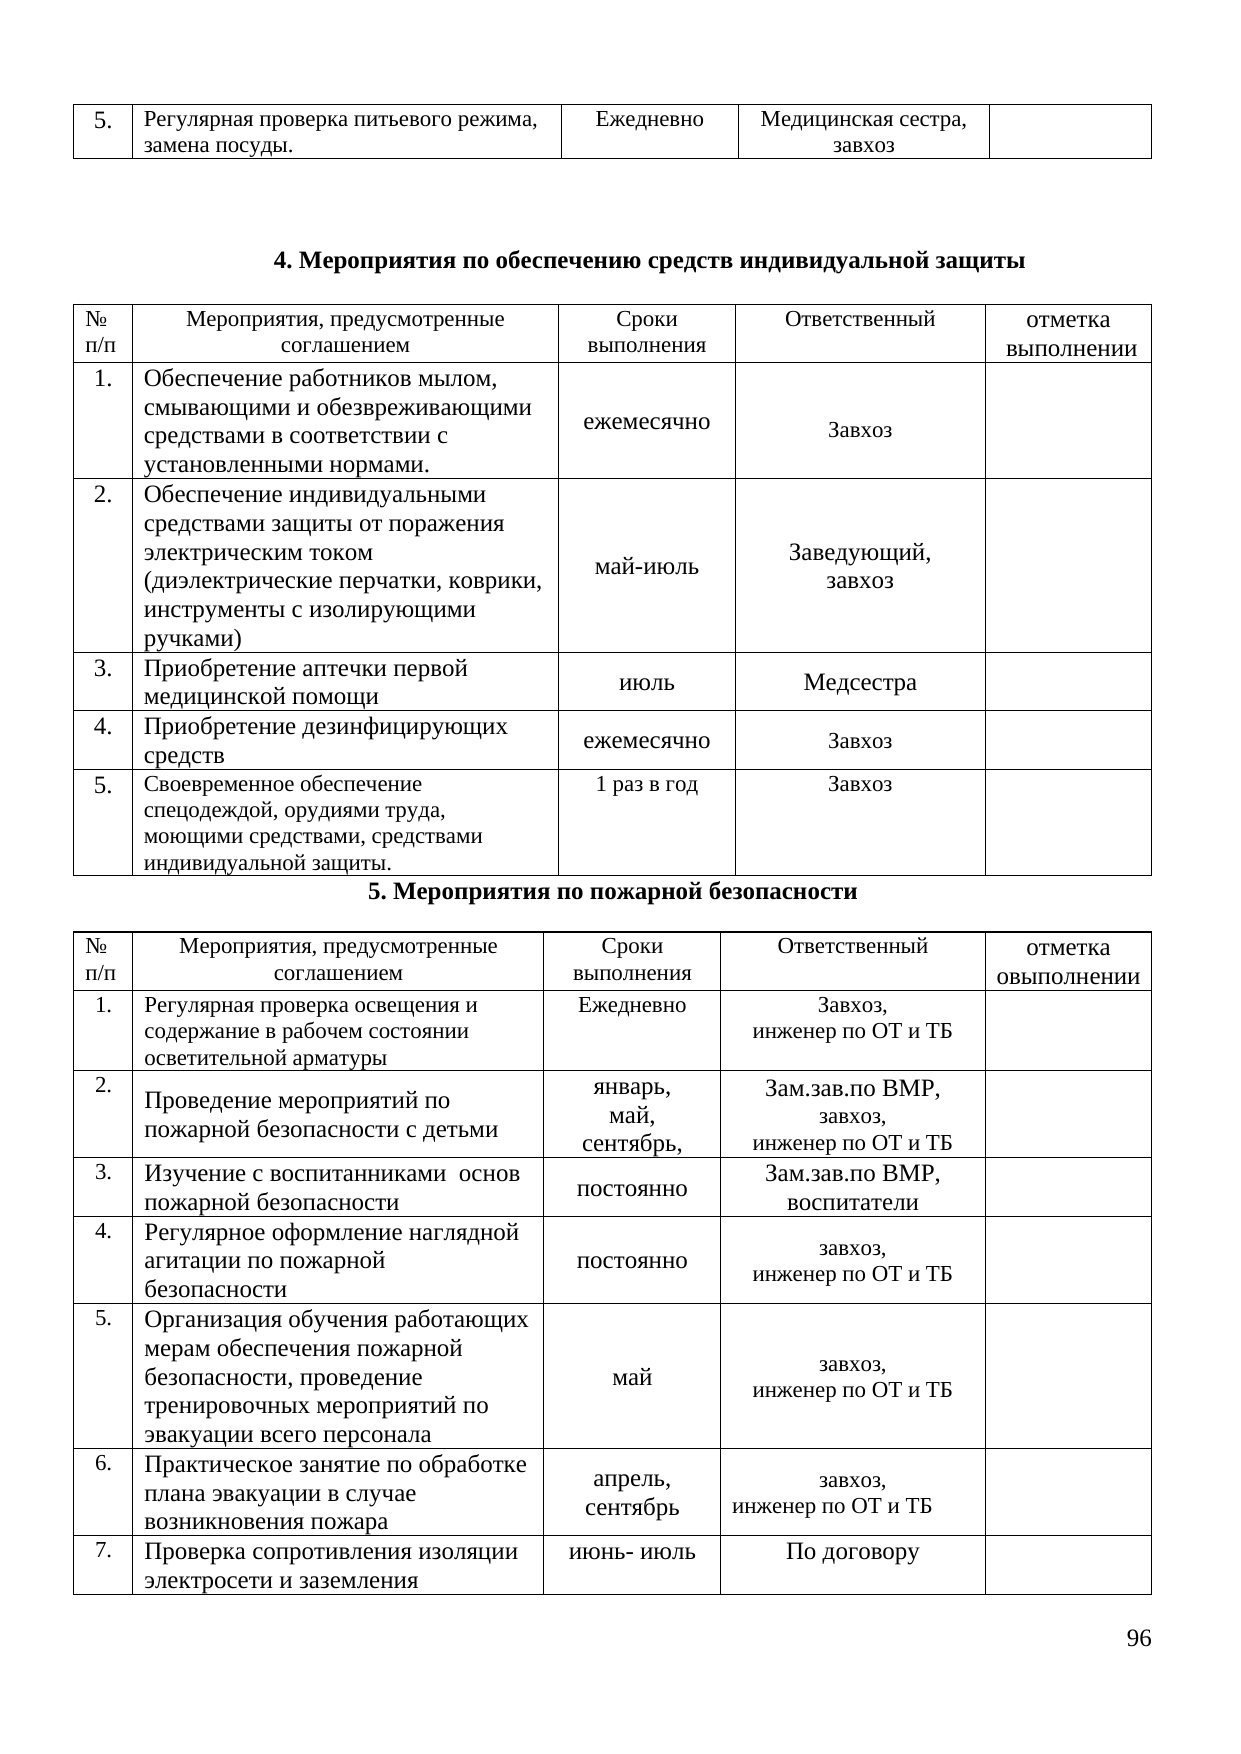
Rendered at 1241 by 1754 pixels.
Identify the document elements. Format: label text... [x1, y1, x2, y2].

table_cell По договору [721, 1536, 985, 1594]
table_cell Практическое занятие по обработке плана эвакуации в случае возникновения пожара [133, 1449, 543, 1535]
table_cell июнь- июль [544, 1536, 720, 1594]
table_cell [986, 991, 1151, 1070]
table_cell [986, 770, 1151, 875]
table_header Ответственный [736, 305, 985, 362]
table_cell [986, 479, 1151, 652]
table_cell [986, 711, 1151, 769]
table_cell 4. [74, 711, 132, 769]
table_cell 5. [74, 770, 132, 875]
table_cell Завхоз [736, 711, 985, 769]
table_cell постоянно [544, 1217, 720, 1303]
table_cell 5. Мероприятия по пожарной безопасности [74, 876, 1152, 931]
table_cell Медсестра [736, 653, 985, 710]
table_cell 3. [74, 653, 132, 710]
table_cell 5. [74, 1304, 132, 1448]
table_cell Ответственный [721, 933, 985, 990]
table_cell Завхоз [736, 770, 985, 875]
table_cell апрель, сентябрь [544, 1449, 720, 1535]
table_cell [986, 1304, 1151, 1448]
table_header отметка выполнении [986, 305, 1151, 362]
table_cell Регулярная проверка питьевого режима, замена посуды. [133, 105, 561, 157]
table_cell 5. [74, 105, 132, 157]
table_cell [986, 1536, 1151, 1594]
table_cell 4. [74, 1217, 132, 1303]
table_header Мероприятия, предусмотренные соглашением [133, 305, 558, 362]
table_cell Изучение с воспитанниками основ пожарной безопасности [133, 1158, 543, 1216]
table_cell май-июль [559, 479, 735, 652]
table_cell Ежедневно [544, 991, 720, 1070]
table_cell Завхоз, инженер по ОТ и ТБ [721, 991, 985, 1070]
table_cell 1 раз в год [559, 770, 735, 875]
table_cell [986, 1158, 1151, 1216]
table_cell январь, май, сентябрь, [544, 1071, 720, 1157]
table_cell Обеспечение индивидуальными средствами защиты от поражения электрическим током (диэлектрические перчатки, коврики, инструменты с изолирующими ручками) [133, 479, 558, 652]
table_cell 7. [74, 1536, 132, 1594]
table_cell май [544, 1304, 720, 1448]
table_cell завхоз, инженер по ОТ и ТБ [721, 1217, 985, 1303]
table_cell Завхоз [736, 363, 985, 478]
table_cell Приобретение аптечки первой медицинской помощи [133, 653, 558, 710]
table_cell 1. [74, 363, 132, 478]
table_cell Зам.зав.по ВМР, воспитатели [721, 1158, 985, 1216]
table_cell ежемесячно [559, 711, 735, 769]
table_cell отметка овыполнении [986, 933, 1151, 990]
table_cell Регулярная проверка освещения и содержание в рабочем состоянии осветительной арматуры [133, 991, 543, 1070]
table_cell 3. [74, 1158, 132, 1216]
table_cell [986, 363, 1151, 478]
table_cell Организация обучения работающих мерам обеспечения пожарной безопасности, проведение тренировочных мероприятий по эвакуации всего персонала [133, 1304, 543, 1448]
table_cell 2. [74, 479, 132, 652]
table_cell Приобретение дезинфицирующих средств [133, 711, 558, 769]
table_cell ежемесячно [559, 363, 735, 478]
table_cell завхоз, инженер по ОТ и ТБ [721, 1449, 985, 1535]
table_cell 6. [74, 1449, 132, 1535]
table_cell 1. [74, 991, 132, 1070]
table_cell [986, 1217, 1151, 1303]
table_cell Медицинская сестра, завхоз [739, 105, 989, 157]
table_cell Обеспечение работников мылом, смывающими и обезвреживающими средствами в соответствии с установленными нормами. [133, 363, 558, 478]
table_cell [990, 105, 1151, 157]
table_cell [986, 653, 1151, 710]
table_cell Зам.зав.по ВМР, завхоз, инженер по ОТ и ТБ [721, 1071, 985, 1157]
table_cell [133, 1536, 543, 1594]
table_cell постоянно [544, 1158, 720, 1216]
table_cell № п/п [74, 933, 132, 990]
table_cell июль [559, 653, 735, 710]
table_cell Проведение мероприятий по пожарной безопасности с детьми [133, 1071, 543, 1157]
text 4. Мероприятия по обеспечению средств индивидуальной защиты [148, 246, 1152, 274]
table_cell Сроки выполнения [544, 933, 720, 990]
table_cell завхоз, инженер по ОТ и ТБ [721, 1304, 985, 1448]
table_cell Мероприятия, предусмотренные соглашением [133, 933, 543, 990]
table_cell [986, 1071, 1151, 1157]
table_cell Своевременное обеспечение спецодеждой, орудиями труда, моющими средствами, средствами индивидуальной защиты. [133, 770, 558, 875]
table_cell [986, 1449, 1151, 1535]
table_cell Ежедневно [562, 105, 738, 157]
table_header № п/п [74, 305, 132, 362]
table_cell Регулярное оформление наглядной агитации по пожарной безопасности [133, 1217, 543, 1303]
table_cell 2. [74, 1071, 132, 1157]
table_header Сроки выполнения [559, 305, 735, 362]
table_cell Заведующий, завхоз [736, 479, 985, 652]
